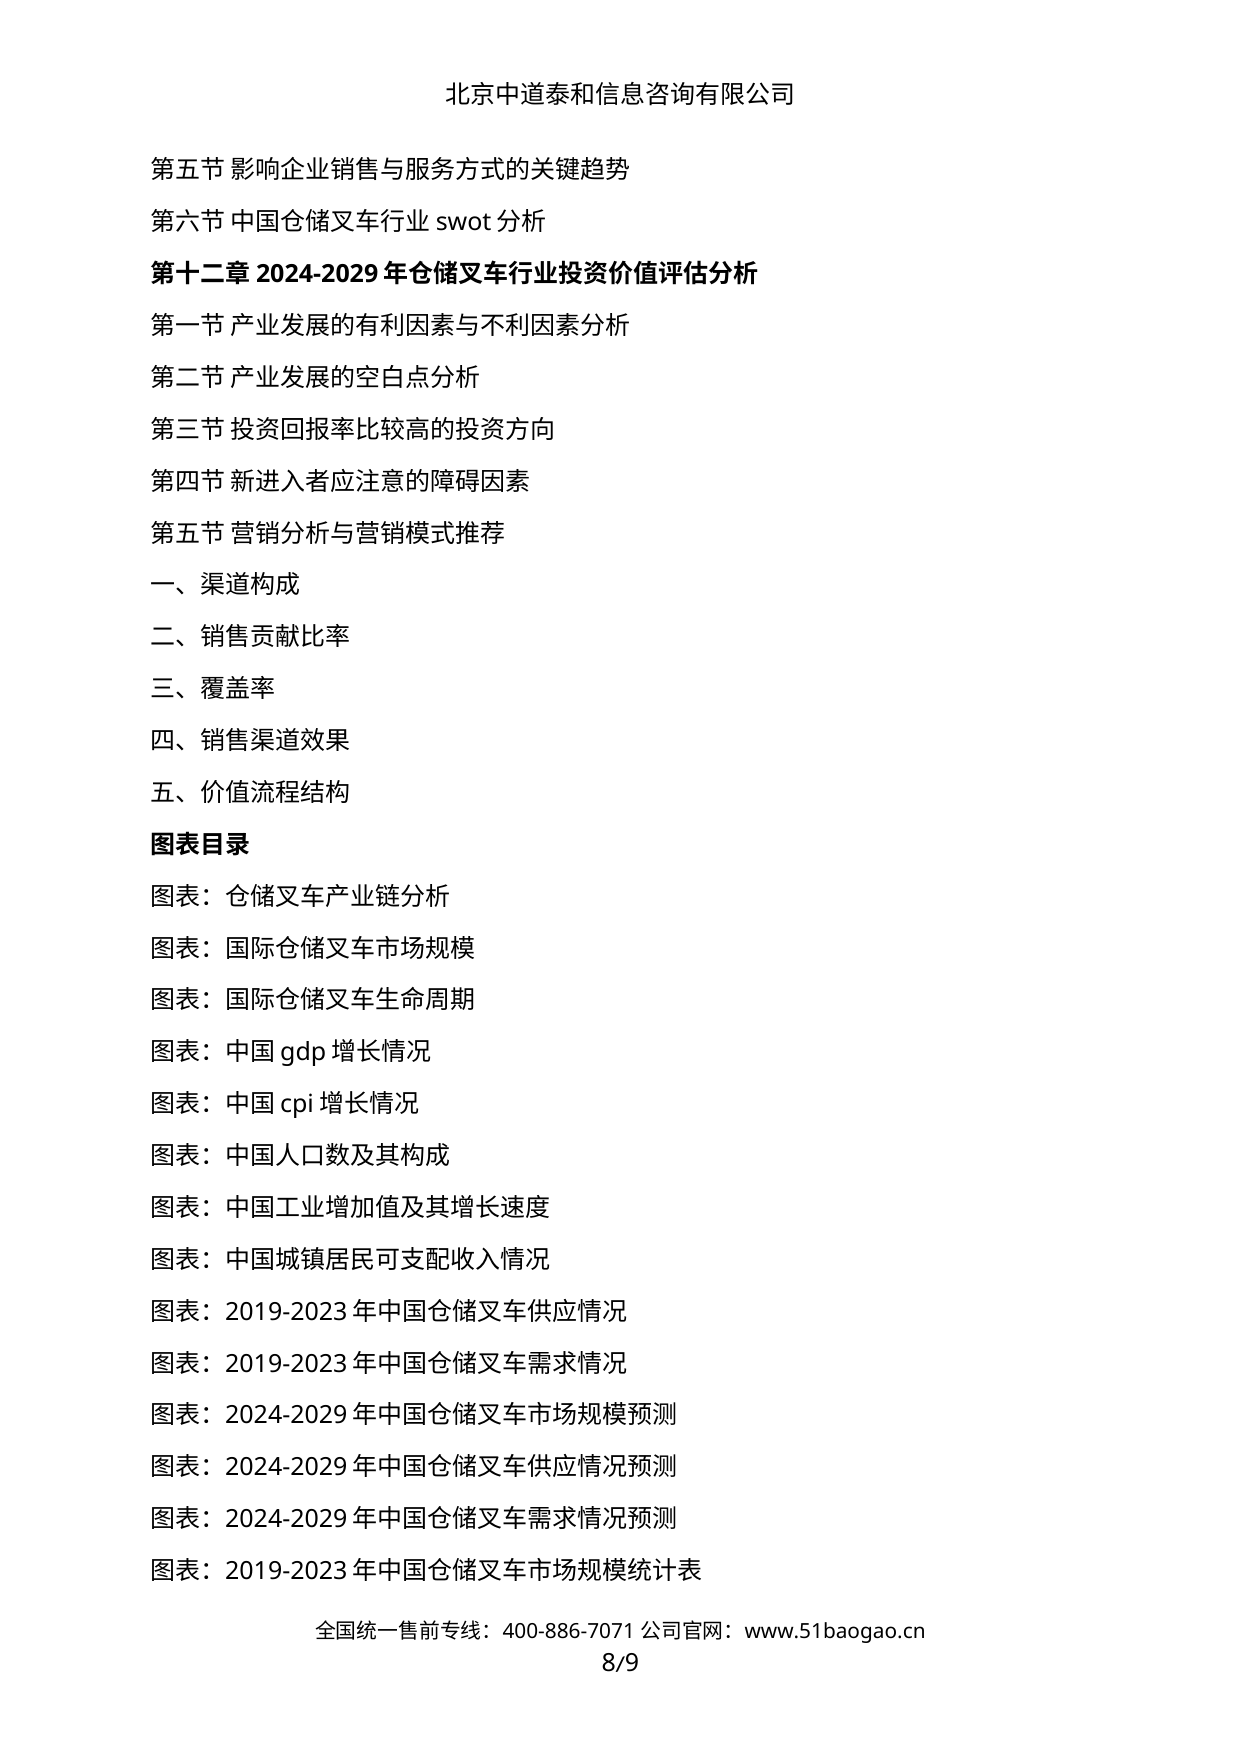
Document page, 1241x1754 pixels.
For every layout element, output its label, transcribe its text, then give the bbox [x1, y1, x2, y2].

text 图表：中国人口数及其构成 [150, 1136, 1090, 1172]
text 第二节 产业发展的空白点分析 [150, 357, 1090, 394]
text 图表：国际仓储叉车市场规模 [150, 928, 1090, 964]
text 第五节 影响企业销售与服务方式的关键趋势 [150, 150, 1090, 186]
text 第一节 产业发展的有利因素与不利因素分析 [150, 306, 1090, 342]
text 第三节 投资回报率比较高的投资方向 [150, 409, 1090, 446]
text 三、覆盖率 [150, 669, 1090, 705]
text 图表：国际仓储叉车生命周期 [150, 980, 1090, 1016]
text 图表：中国城镇居民可支配收入情况 [150, 1239, 1090, 1276]
text 图表目录 [150, 824, 1090, 861]
text 第六节 中国仓储叉车行业swot分析 [150, 202, 1090, 238]
text 五、价值流程结构 [150, 772, 1090, 809]
text 图表：仓储叉车产业链分析 [150, 876, 1090, 912]
text 图表：2024-2029年中国仓储叉车需求情况预测 [150, 1499, 1090, 1535]
text 第四节 新进入者应注意的障碍因素 [150, 461, 1090, 497]
text 第十二章 2024-2029年仓储叉车行业投资价值评估分析 [150, 254, 1090, 290]
text 图表：中国工业增加值及其增长速度 [150, 1187, 1090, 1224]
text 图表：中国cpi增长情况 [150, 1084, 1090, 1120]
text 图表：2024-2029年中国仓储叉车供应情况预测 [150, 1447, 1090, 1483]
text 图表：2019-2023年中国仓储叉车需求情况 [150, 1343, 1090, 1379]
text 图表：2019-2023年中国仓储叉车供应情况 [150, 1291, 1090, 1327]
text 第五节 营销分析与营销模式推荐 [150, 513, 1090, 549]
text 二、销售贡献比率 [150, 617, 1090, 653]
text 一、渠道构成 [150, 565, 1090, 601]
text 图表：2024-2029年中国仓储叉车市场规模预测 [150, 1395, 1090, 1431]
text 四、销售渠道效果 [150, 721, 1090, 757]
text 图表：2019-2023年中国仓储叉车市场规模统计表 [150, 1551, 1090, 1587]
text 图表：中国gdp增长情况 [150, 1032, 1090, 1068]
